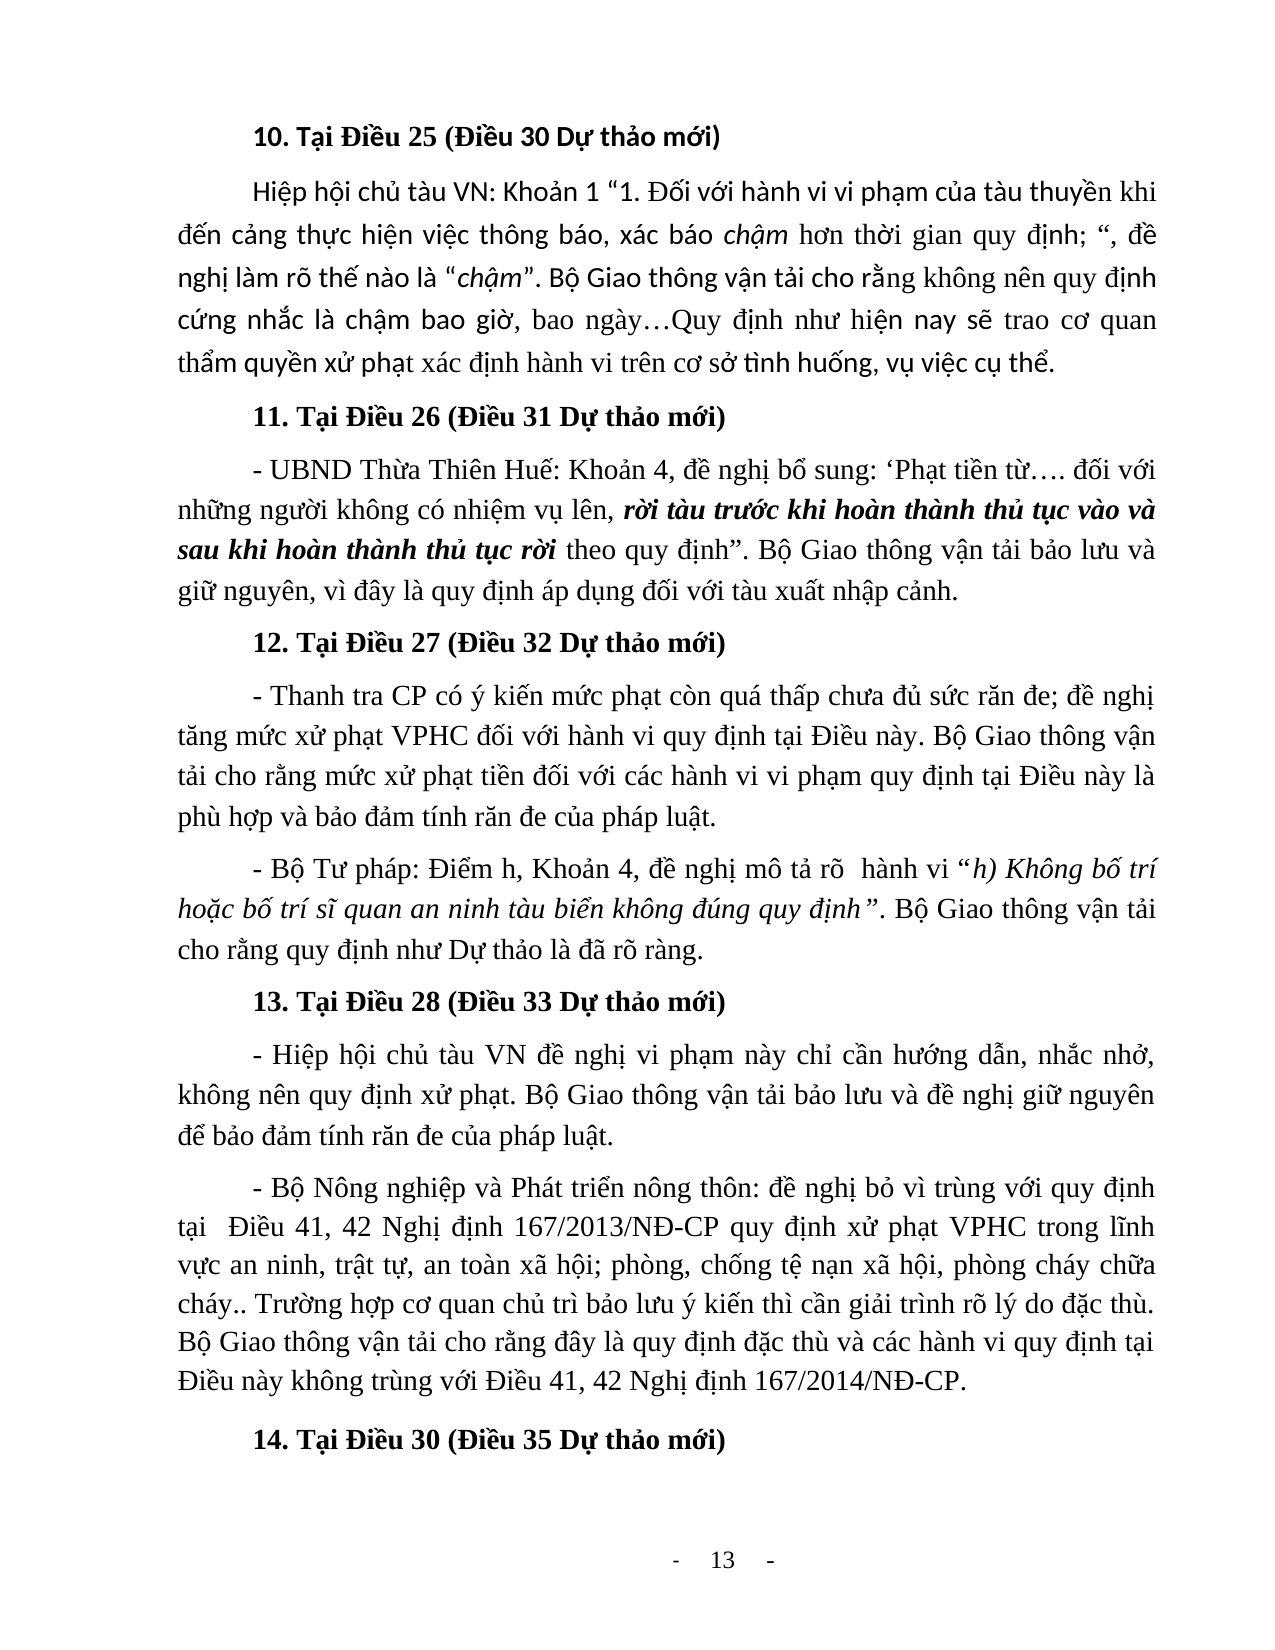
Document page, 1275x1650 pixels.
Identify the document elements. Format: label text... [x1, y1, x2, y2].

text 10. Tại Điều 25 (Điều 30 Dự thảo mới) [177, 118, 1157, 154]
text - Bộ Tư pháp: Điểm h, Khoản 4, đề nghị mô tả rõ hành vi “h) Không bố trí hoặc bố trí sĩ quan an ninh tàu biển không đúng quy định”. Bộ Giao thông vận tải cho rằng quy định như Dự thảo là đã rõ ràng. [177, 851, 1157, 965]
text - UBND Thừa Thiên Huế: Khoản 4, đề nghị bổ sung: ‘Phạt tiền từ…. đối với những người không có nhiệm vụ lên, rời tàu trước khi hoàn thành thủ tục vào và sau khi hoàn thành thủ tục rời theo quy định”. Bộ Giao thông vận tải bảo lưu và giữ nguyên, vì đây là quy định áp dụng đối với tàu xuất nhập cảnh. [177, 452, 1157, 606]
text - Bộ Nông nghiệp và Phát triển nông thôn: đề nghị bỏ vì trùng với quy định tại Điều 41, 42 Nghị định 167/2013/NĐ-CP quy định xử phạt VPHC trong lĩnh vực an ninh, trật tự, an toàn xã hội; phòng, chống tệ nạn xã hội, phòng cháy chữa cháy.. Trường hợp cơ quan chủ trì bảo lưu ý kiến thì cần giải trình rõ lý do đặc thù. Bộ Giao thông vận tải cho rằng đây là quy định đặc thù và các hành vi quy định tại Điều này không trùng với Điều 41, 42 Nghị định 167/2014/NĐ-CP. [177, 1170, 1157, 1397]
text - Thanh tra CP có ý kiến mức phạt còn quá thấp chưa đủ sức răn đe; đề nghị tăng mức xử phạt VPHC đối với hành vi quy định tại Điều này. Bộ Giao thông vận tải cho rằng mức xử phạt tiền đối với các hành vi vi phạm quy định tại Điều này là phù hợp và bảo đảm tính răn đe của pháp luật. [177, 678, 1157, 832]
text 13. Tại Điều 28 (Điều 33 Dự thảo mới) [177, 984, 1157, 1018]
text 14. Tại Điều 30 (Điều 35 Dự thảo mới) [177, 1422, 1157, 1456]
text Hiệp hội chủ tàu VN: Khoản 1 “1. Đối với hành vi vi phạm của tàu thuyền khi đến cảng thực hiện việc thông báo, xác báo chậm hơn thời gian quy định; “, đề nghị làm rõ thế nào là “chậm”. Bộ Giao thông vận tải cho rằng không nên quy định cứng nhắc là chậm bao giờ, bao ngày…Quy định như hiện nay sẽ trao cơ quan thẩm quyền xử phạt xác định hành vi trên cơ sở tình huống, vụ việc cụ thể. [177, 173, 1157, 380]
text - Hiệp hội chủ tàu VN đề nghị vi phạm này chỉ cần hướng dẫn, nhắc nhở, không nên quy định xử phạt. Bộ Giao thông vận tải bảo lưu và đề nghị giữ nguyên để bảo đảm tính răn đe của pháp luật. [177, 1037, 1157, 1151]
text 12. Tại Điều 27 (Điều 32 Dự thảo mới) [177, 625, 1157, 659]
text 11. Tại Điều 26 (Điều 31 Dự thảo mới) [177, 399, 1157, 433]
